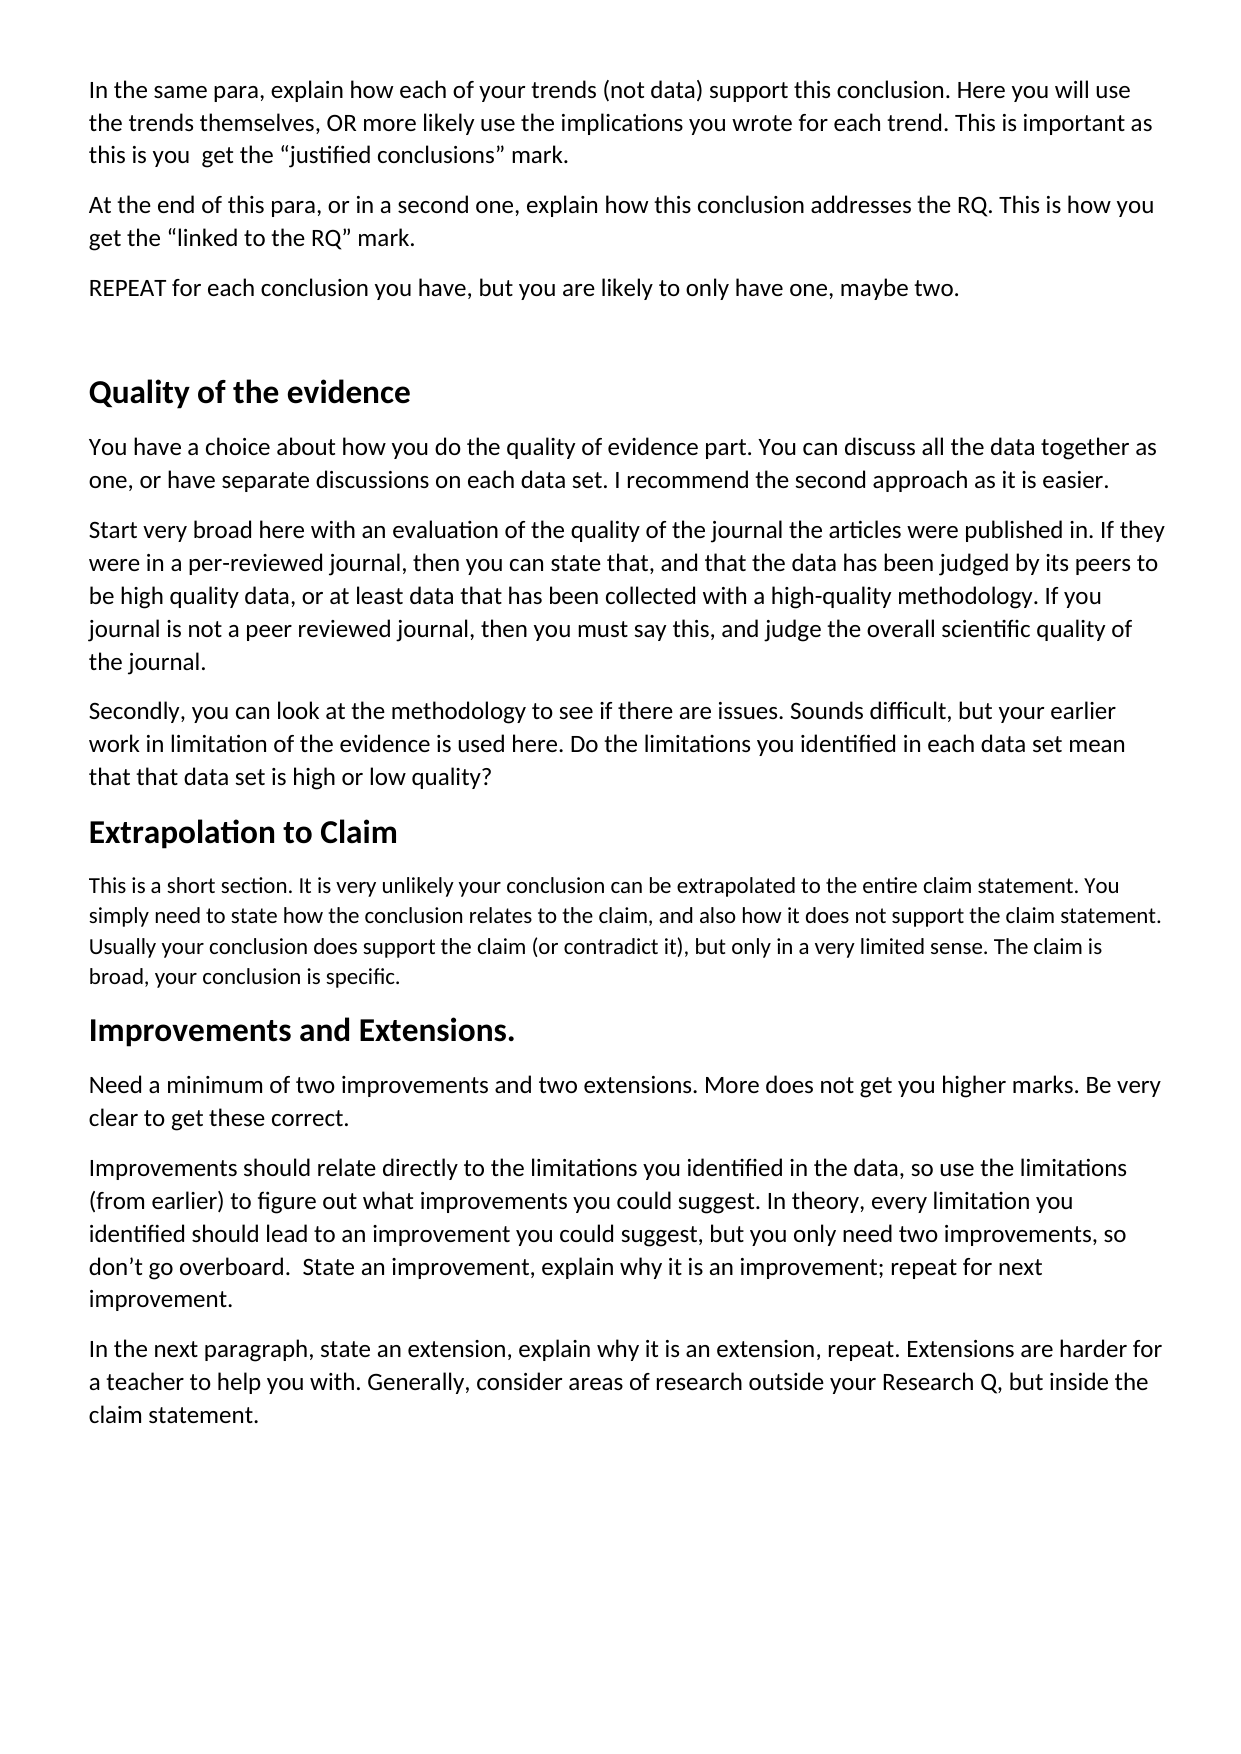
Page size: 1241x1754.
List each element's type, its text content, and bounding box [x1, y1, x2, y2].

text In the same para, explain how each of your trends (not data) support this conclusion. Here you will use the trends themselves, OR more likely use the implications you wrote for each trend. This is important as this is you get the “justified conclusions” mark. [89, 74, 1167, 170]
text Need a minimum of two improvements and two extensions. More does not get you higher marks. Be very clear to get these correct. [89, 1069, 1167, 1133]
text REPEAT for each conclusion you have, but you are likely to only have one, maybe two. [89, 272, 1167, 302]
text Quality of the evidence [89, 371, 1167, 412]
text This is a short section. It is very unlikely your conclusion can be extrapolated to the entire claim statement. You simply need to state how the conclusion relates to the claim, and also how it does not support the claim statement. Usually your conclusion does support the claim (or contradict it), but only in a very limited sense. The claim is broad, your conclusion is specific. [89, 871, 1167, 990]
text Start very broad here with an evaluation of the quality of the journal the articles were published in. If they were in a per-reviewed journal, then you can state that, and that the data has been judged by its peers to be high quality data, or at least data that has been collected with a high-quality methodology. If you journal is not a peer reviewed journal, then you must say this, and judge the overall scientific quality of the journal. [89, 514, 1167, 676]
text Extrapolation to Claim [89, 811, 1167, 851]
text Secondly, you can look at the methodology to see if there are issues. Sounds difficult, but your earlier work in limitation of the evidence is used here. Do the limitations you identified in each data set mean that that data set is high or low quality? [89, 695, 1167, 792]
text Improvements should relate directly to the limitations you identified in the data, so use the limitations (from earlier) to figure out what improvements you could suggest. In theory, every limitation you identified should lead to an improvement you could suggest, but you only need two improvements, so don’t go overboard. State an improvement, explain why it is an improvement; repeat for next improvement. [89, 1152, 1167, 1314]
text At the end of this para, or in a second one, explain how this conclusion addresses the RQ. This is how you get the “linked to the RQ” mark. [89, 189, 1167, 253]
text Improvements and Extensions. [89, 1009, 1167, 1049]
text In the next paragraph, state an extension, explain why it is an extension, repeat. Extensions are harder for a teacher to help you with. Generally, consider areas of research outside your Research Q, but inside the claim statement. [89, 1333, 1167, 1429]
text You have a choice about how you do the quality of evidence part. You can discuss all the data together as one, or have separate discussions on each data set. I recommend the second approach as it is easier. [89, 432, 1167, 495]
